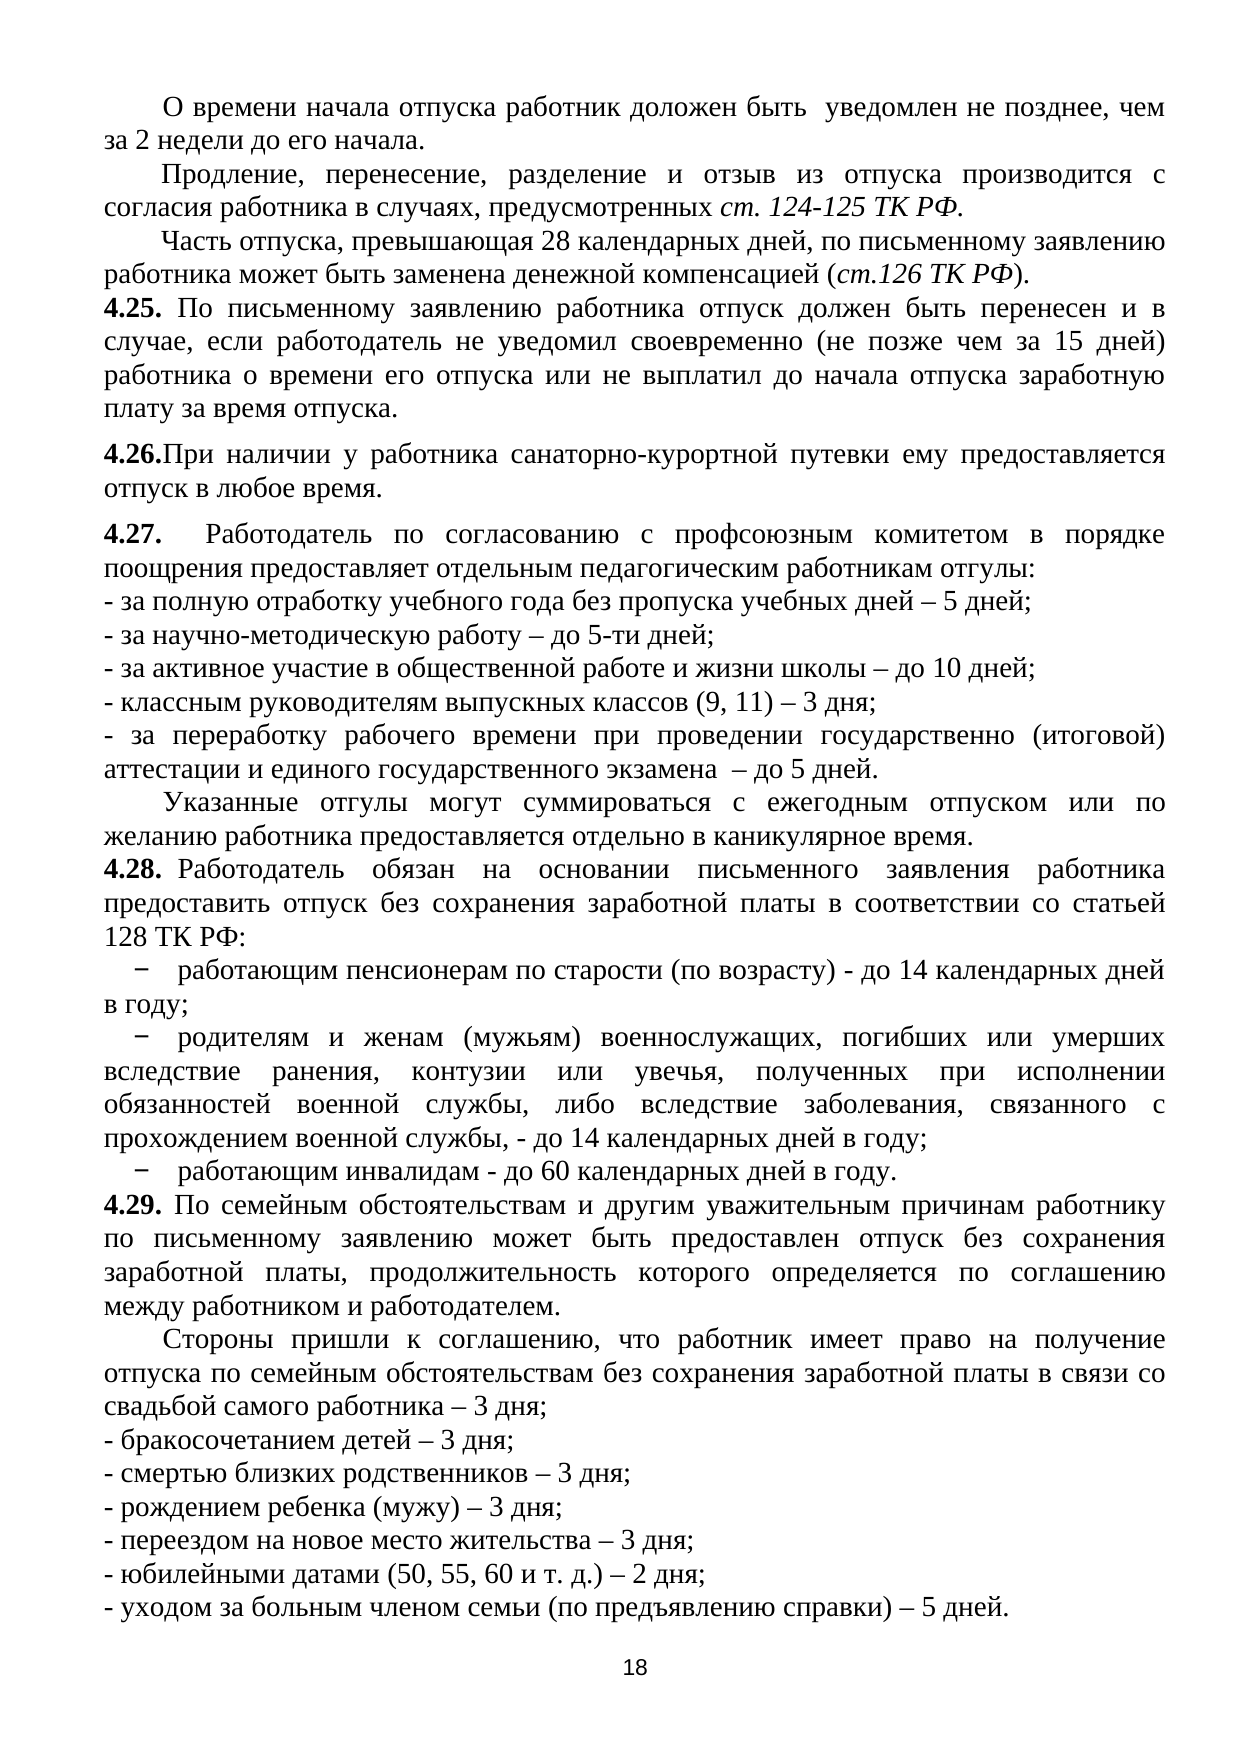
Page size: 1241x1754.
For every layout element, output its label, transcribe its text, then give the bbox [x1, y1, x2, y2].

text - за активное участие в общественной работе и жизни школы – до 10 дней; [103, 650, 1166, 684]
list Работодатель по согласованию с профсоюзным комитетом в порядке поощрения предоставляет отдельным педагогическим работникам отгулы: [103, 516, 1166, 583]
text - уходом за больным членом семьи (по предъявлению справки) – 5 дней. [103, 1589, 1166, 1623]
list При наличии у работника санаторно-курортной путевки ему предоставляется отпуск в любое время. [103, 437, 1166, 504]
text Указанные отгулы могут суммироваться с ежегодным отпуском или по желанию работника предоставляется отдельно в каникулярное время. [103, 784, 1166, 852]
text - юбилейными датами (50, 55, 60 и т. д.) – 2 дня; [103, 1556, 1166, 1589]
text - рождением ребенка (мужу) – 3 дня; [103, 1489, 1166, 1522]
list По семейным обстоятельствам и другим уважительным причинам работнику по письменному заявлению может быть предоставлен отпуск без сохранения заработной платы, продолжительность которого определяется по соглашению между работником и работодателем. [103, 1187, 1166, 1321]
list работающим пенсионерам по старости (по возрасту) - до 14 календарных дней в году; [103, 952, 1166, 1019]
text - переездом на новое место жительства – 3 дня; [103, 1522, 1166, 1556]
list работающим инвалидам - до 60 календарных дней в году. [103, 1153, 1166, 1187]
text - смертью близких родственников – 3 дня; [103, 1455, 1166, 1489]
list Работодатель обязан на основании письменного заявления работника предоставить отпуск без сохранения заработной платы в соответствии со статьей 128 ТК РФ: [103, 852, 1166, 952]
text - за научно-методическую работу – до 5-ти дней; [103, 617, 1166, 650]
text - классным руководителям выпускных классов (9, 11) – 3 дня; [103, 684, 1166, 717]
list родителям и женам (мужьям) военнослужащих, погибших или умерших вследствие ранения, контузии или увечья, полученных при исполнении обязанностей военной службы, либо вследствие заболевания, связанного с прохождением военной службы, - до 14 календарных дней в году; [103, 1019, 1166, 1153]
text Часть отпуска, превышающая 28 календарных дней, по письменному заявлению работника может быть заменена денежной компенсацией (ст.126 ТК РФ). [103, 223, 1166, 290]
text Стороны пришли к соглашению, что работник имеет право на получение отпуска по семейным обстоятельствам без сохранения заработной платы в связи со свадьбой самого работника – 3 дня; [103, 1321, 1166, 1422]
text Продление, перенесение, разделение и отзыв из отпуска производится с согласия работника в случаях, предусмотренных ст. 124-125 ТК РФ. [103, 156, 1166, 223]
text - за полную отработку учебного года без пропуска учебных дней – 5 дней; [103, 583, 1166, 617]
text - за переработку рабочего времени при проведении государственно (итоговой) аттестации и единого государственного экзамена – до 5 дней. [103, 717, 1166, 784]
text О времени начала отпуска работник доложен быть уведомлен не позднее, чем за 2 недели до его начала. [103, 89, 1166, 156]
list По письменному заявлению работника отпуск должен быть перенесен и в случае, если работодатель не уведомил своевременно (не позже чем за 15 дней) работника о времени его отпуска или не выплатил до начала отпуска заработную плату за время отпуска. [103, 290, 1166, 424]
text - бракосочетанием детей – 3 дня; [103, 1422, 1166, 1455]
